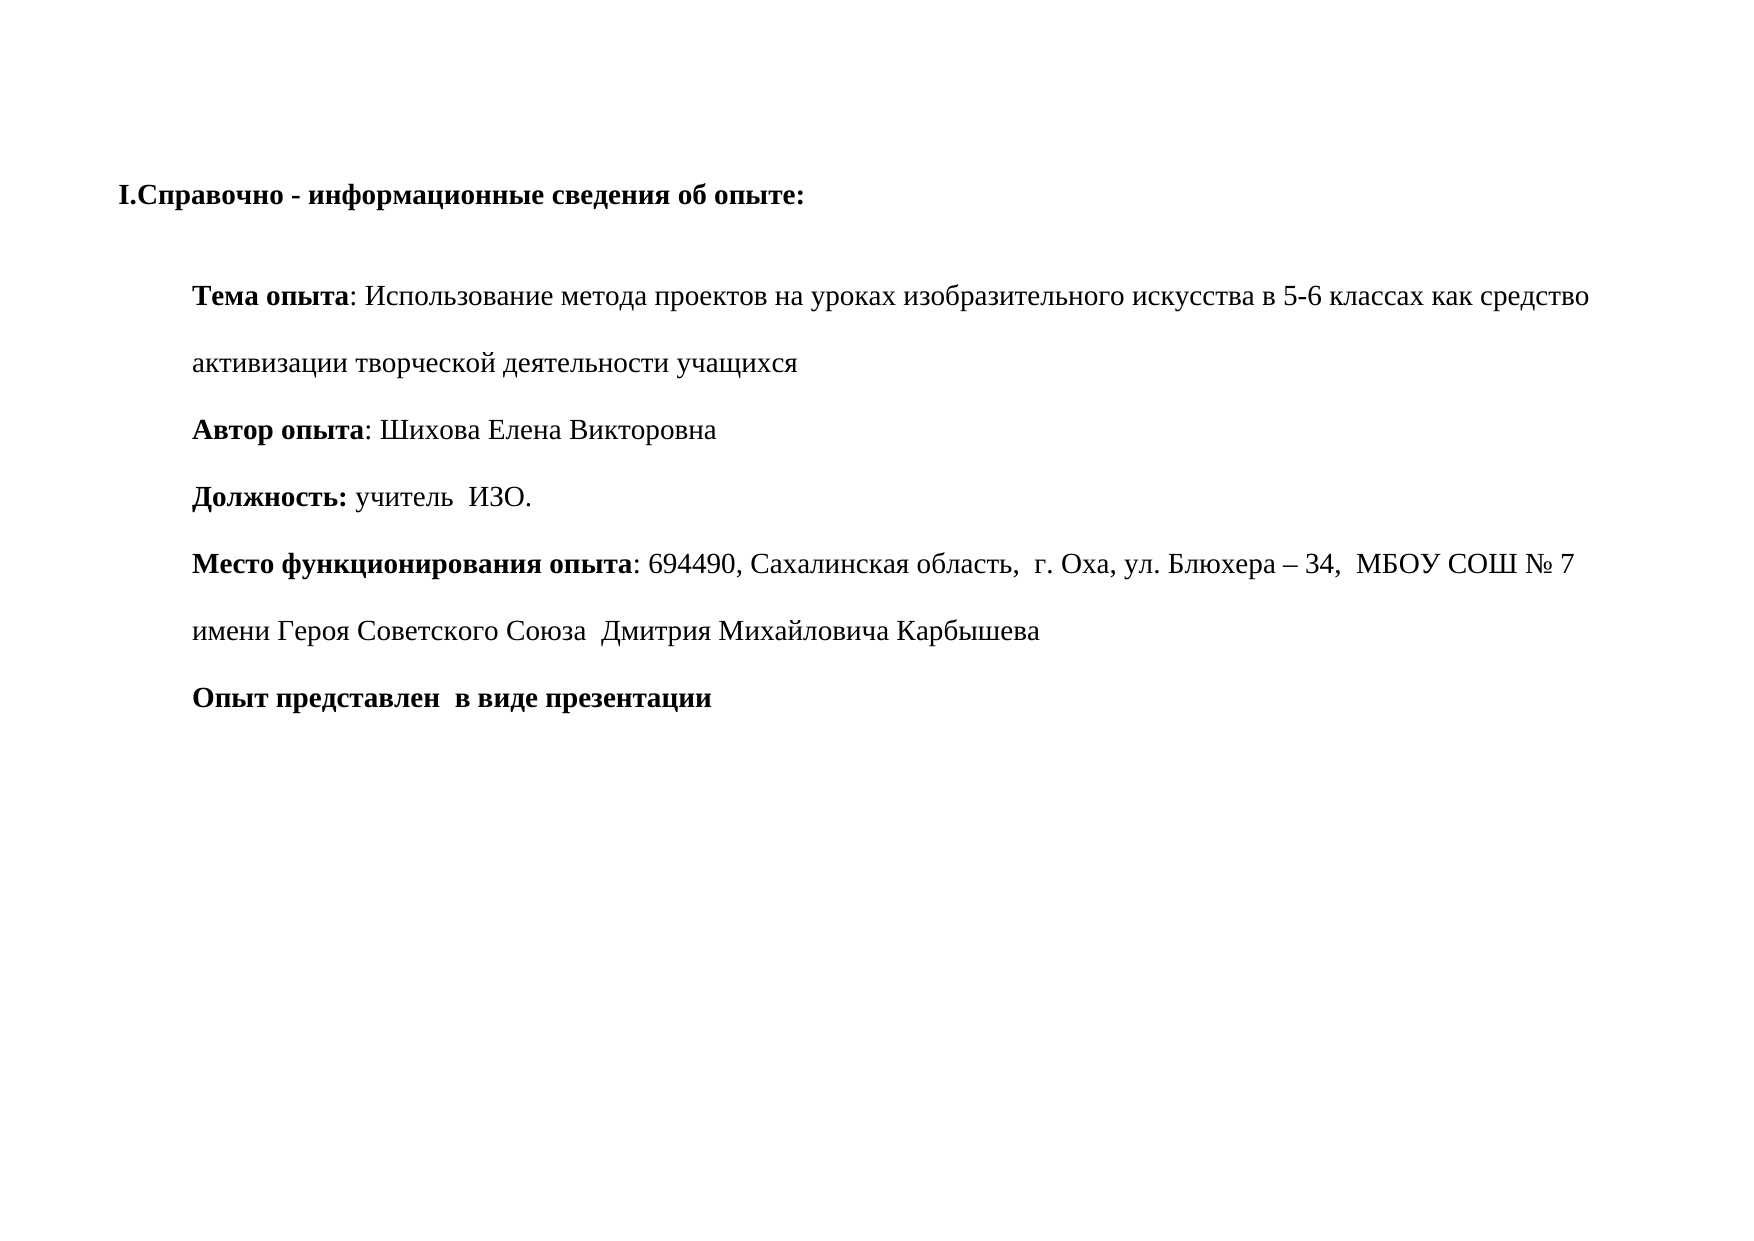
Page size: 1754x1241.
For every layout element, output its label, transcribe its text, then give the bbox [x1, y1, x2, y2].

text Место функционирования опыта: 694490, Сахалинская область, г. Оха, ул. Блюхера – 34, МБОУ СОШ № 7 [118, 546, 1636, 580]
text Тема опыта: Использование метода проектов на уроках изобразительного искусства в 5-6 классах как средство [118, 278, 1636, 311]
text I.Справочно - информационные сведения об опыте: [118, 177, 1636, 211]
text имени Героя Советского Союза Дмитрия Михайловича Карбышева [118, 613, 1636, 647]
text Должность: учитель ИЗО. [118, 479, 1636, 513]
text Опыт представлен в виде презентации [118, 680, 1636, 714]
text Автор опыта: Шихова Елена Викторовна [118, 412, 1636, 446]
text активизации творческой деятельности учащихся [118, 345, 1636, 378]
